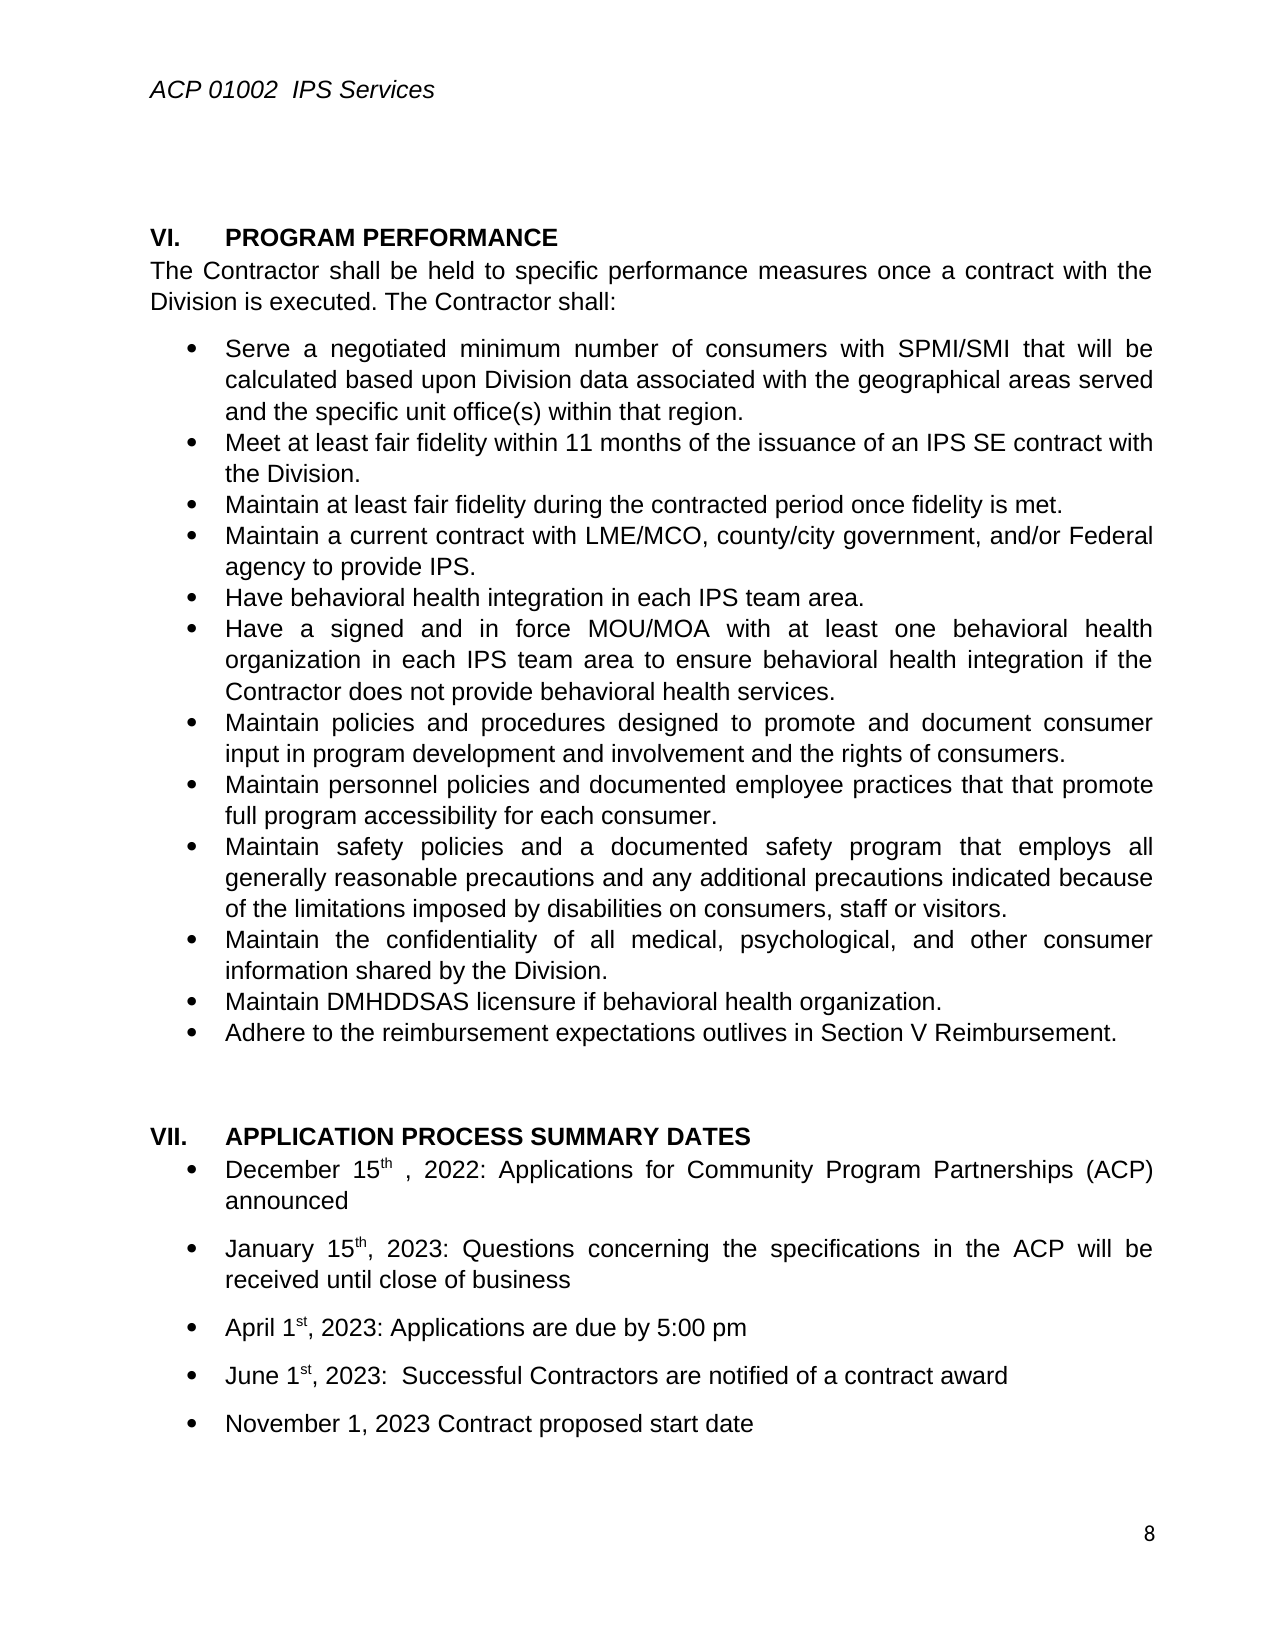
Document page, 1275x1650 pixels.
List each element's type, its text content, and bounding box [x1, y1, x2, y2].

list Adhere to the reimbursement expectations outlives in Section V Reimbursement. [187, 1018, 1155, 1047]
list Maintain DMHDDSAS licensure if behavioral health organization. [187, 987, 1155, 1016]
list Maintain personnel policies and documented employee practices that that promote full program accessibility for each consumer. [187, 770, 1155, 829]
list Have a signed and in force MOU/MOA with at least one behavioral health organization in each IPS team area to ensure behavioral health integration if the Contractor does not provide behavioral health services. [187, 614, 1155, 705]
list January 15th, 2023: Questions concerning the specifications in the ACP will be received until close of business [187, 1234, 1155, 1294]
list December 15th , 2022: Applications for Community Program Partnerships (ACP) announced [187, 1155, 1155, 1215]
list November 1, 2023 Contract proposed start date [187, 1408, 1155, 1437]
list Maintain a current contract with LME/MCO, county/city government, and/or Federal agency to provide IPS. [187, 521, 1155, 581]
list Maintain the confidentiality of all medical, psychological, and other consumer information shared by the Division. [187, 925, 1155, 985]
list Maintain at least fair fidelity during the contracted period once fidelity is met. [187, 490, 1155, 519]
list Maintain safety policies and a documented safety program that employs all generally reasonable precautions and any additional precautions indicated because of the limitations imposed by disabilities on consumers, staff or visitors. [187, 832, 1155, 923]
list June 1st, 2023: Successful Contractors are notified of a contract award [187, 1361, 1155, 1389]
list Maintain policies and procedures designed to promote and document consumer input in program development and involvement and the rights of consumers. [187, 707, 1155, 767]
list Serve a negotiated minimum number of consumers with SPMI/SMI that will be calculated based upon Division data associated with the geographical areas served and the specific unit office(s) within that region. [187, 334, 1155, 425]
list Have behavioral health integration in each IPS team area. [187, 583, 1155, 612]
text The Contractor shall be held to specific performance measures once a contract with the Division is executed. The Contractor shall: [150, 256, 1155, 315]
subtitle PROGRAM PERFORMANCE [150, 223, 1155, 251]
list April 1st, 2023: Applications are due by 5:00 pm [187, 1313, 1155, 1342]
list Meet at least fair fidelity within 11 months of the issuance of an IPS SE contract with the Division. [187, 428, 1155, 487]
subtitle APPLICATION PROCESS SUMMARY DATES [150, 1122, 1155, 1151]
